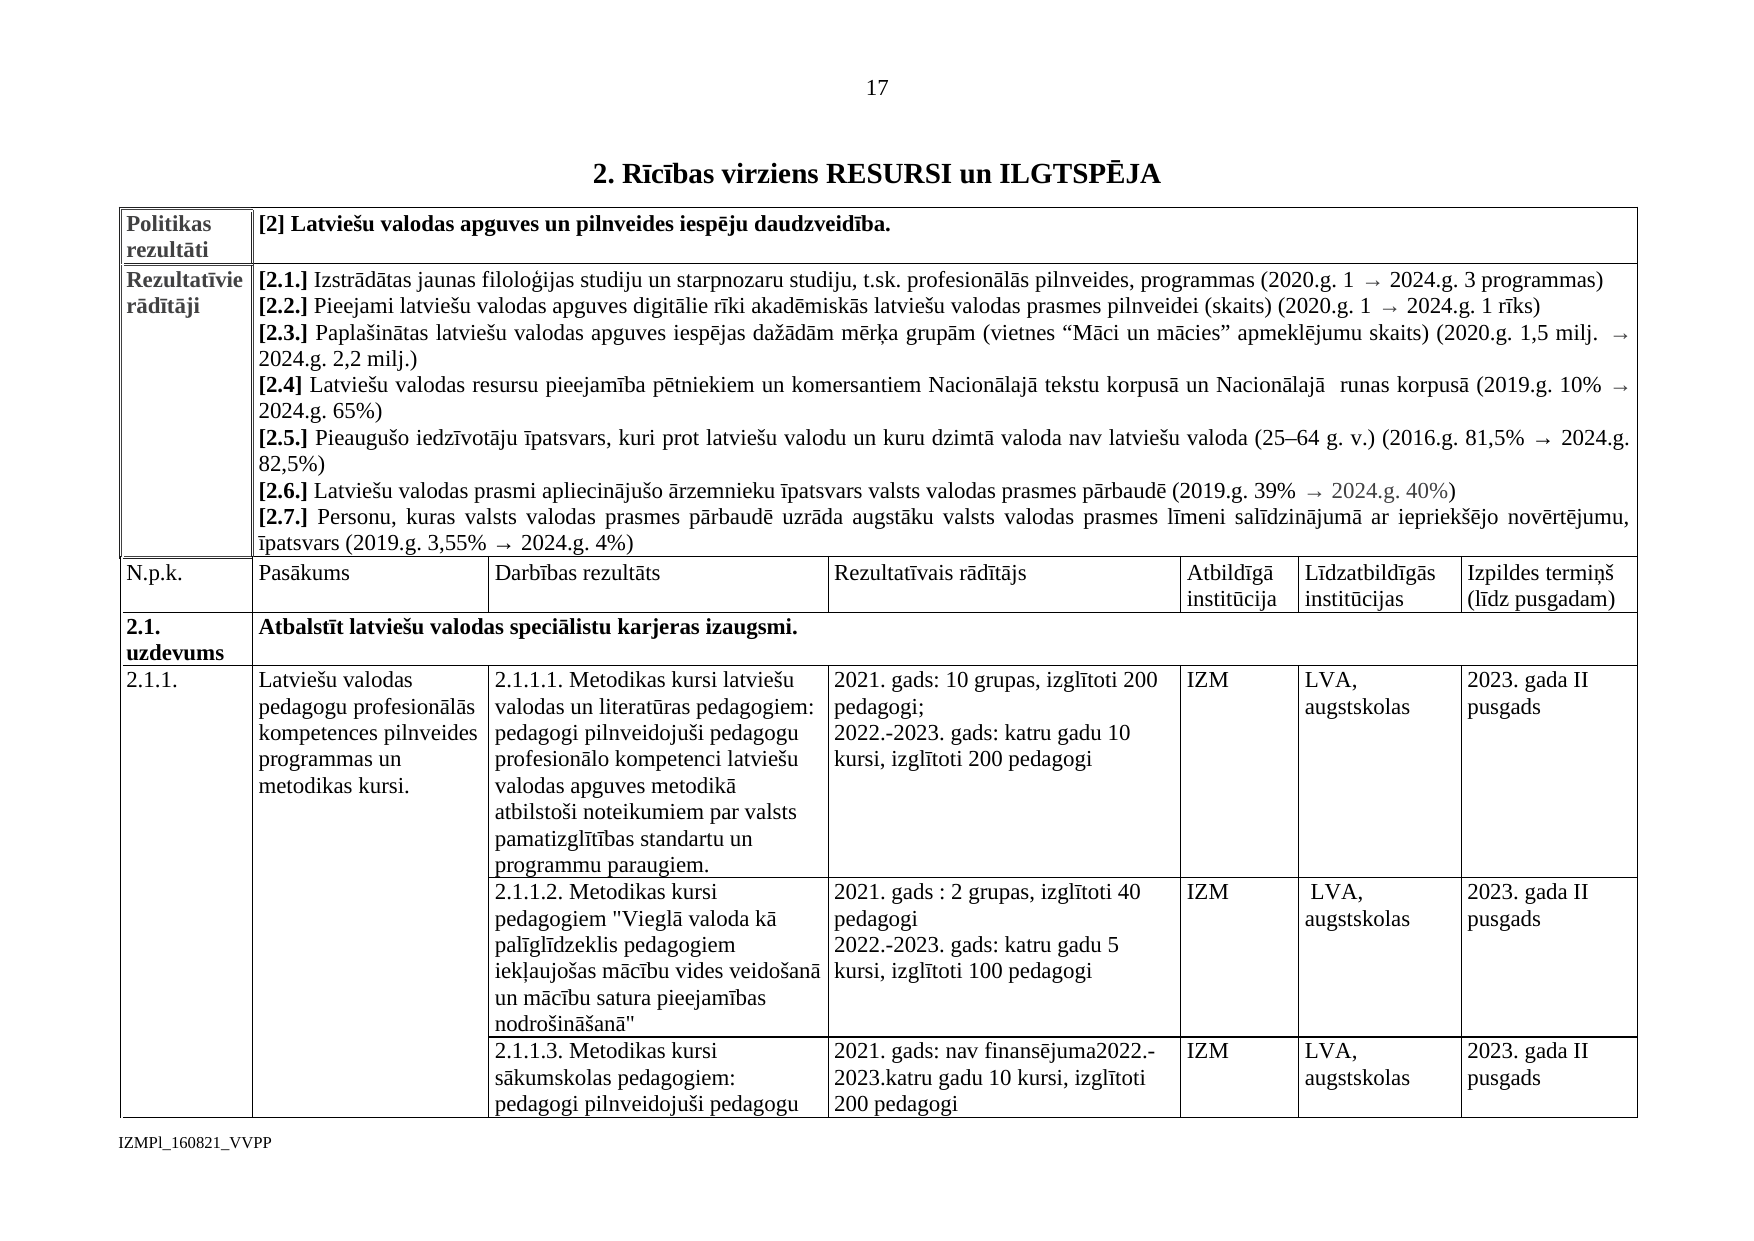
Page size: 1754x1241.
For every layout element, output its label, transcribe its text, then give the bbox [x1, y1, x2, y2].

table_cell LVA, augstskolas [1299, 666, 1461, 877]
table_cell [2.1.] Izstrādātas jaunas filoloģijas studiju un starpnozaru studiju, t.sk. profesionālās pilnveides, programmas (2020.g. 1 → 2024.g. 3 programmas) [2.2.] Pieejami latviešu valodas apguves digitālie rīki akadēmiskās latviešu valodas prasmes pilnveidei (skaits) (2020.g. 1 → 2024.g. 1 rīks) [2.3.] Paplašinātas latviešu valodas apguves iespējas dažādām mērķa grupām (vietnes “Māci un mācies” apmeklējumu skaits) (2020.g. 1,5 milj. → 2024.g. 2,2 milj.) [2.4] Latviešu valodas resursu pieejamība pētniekiem un komersantiem Nacionālajā tekstu korpusā un Nacionālajā runas korpusā (2019.g. 10% → 2024.g. 65%) [2.5.] Pieaugušo iedzīvotāju īpatsvars, kuri prot latviešu valodu un kuru dzimtā valoda nav latviešu valoda (25–64 g. v.) (2016.g. 81,5% → 2024.g. 82,5%) [2.6.] Latviešu valodas prasmi apliecinājušo ārzemnieku īpatsvars valsts valodas prasmes pārbaudē (2019.g. 39% → 2024.g. 40%) [2.7.] Personu, kuras valsts valodas prasmes pārbaudē uzrāda augstāku valsts valodas prasmes līmeni salīdzinājumā ar iepriekšējo novērtējumu, īpatsvars (2019.g. 3,55% → 2024.g. 4%) [254, 264, 1637, 556]
table_cell Izpildes termiņš (līdz pusgadam) [1462, 557, 1637, 612]
table_cell Atbalstīt latviešu valodas speciālistu karjeras izaugsmi. [253, 613, 1637, 665]
table_cell IZM [1181, 878, 1298, 1036]
table_cell 2023. gada II pusgads [1462, 666, 1637, 877]
subtitle 2. Rīcības virziens RESURSI un ILGTSPĒJA [118, 156, 1636, 190]
table_cell Atbildīgā institūcija [1181, 557, 1298, 612]
table_cell 2.1. uzdevums [121, 612, 252, 665]
table_cell LVA, augstskolas [1299, 1038, 1461, 1117]
table_cell IZM [1181, 666, 1298, 877]
table_cell Latviešu valodas pedagogu profesionālās kompetences pilnveides programmas un metodikas kursi. [253, 666, 488, 1117]
table_cell LVA, augstskolas [1299, 878, 1461, 1036]
table_cell Rezultatīvie rādītāji [120, 263, 252, 556]
table_cell 2.1.1.2. Metodikas kursi pedagogiem "Vieglā valoda kā palīglīdzeklis pedagogiem iekļaujošas mācību vides veidošanā un mācību satura pieejamības nodrošināšanā" [489, 878, 828, 1036]
table_cell IZM [1181, 1038, 1298, 1117]
table_cell 2.1.1. [121, 665, 252, 1117]
table_cell 2021. gads: 10 grupas, izglītoti 200 pedagogi; 2022.-2023. gads: katru gadu 10 kursi, izglītoti 200 pedagogi [829, 666, 1180, 877]
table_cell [1462, 1038, 1637, 1117]
table_cell Darbības rezultāts [489, 557, 828, 612]
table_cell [829, 1038, 1180, 1117]
table_header Politikas rezultāti [122, 210, 252, 263]
table_cell Rezultatīvais rādītājs [829, 557, 1180, 612]
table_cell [489, 1038, 828, 1117]
table_cell 2.1.1.1. Metodikas kursi latviešu valodas un literatūras pedagogiem: pedagogi pilnveidojuši pedagogu profesionālo kompetenci latviešu valodas apguves metodikā atbilstoši noteikumiem par valsts pamatizglītības standartu un programmu paraugiem. [489, 666, 828, 877]
table_cell N.p.k. [121, 556, 252, 612]
table_cell 2023. gada II pusgads [1462, 878, 1637, 1036]
table_header [2] Latviešu valodas apguves un pilnveides iespēju daudzveidība. [253, 208, 1637, 263]
table_cell Līdzatbildīgās institūcijas [1299, 557, 1461, 612]
table_cell Pasākums [253, 557, 488, 612]
table_cell 2021. gads : 2 grupas, izglītoti 40 pedagogi 2022.-2023. gads: katru gadu 5 kursi, izglītoti 100 pedagogi [829, 878, 1180, 1036]
